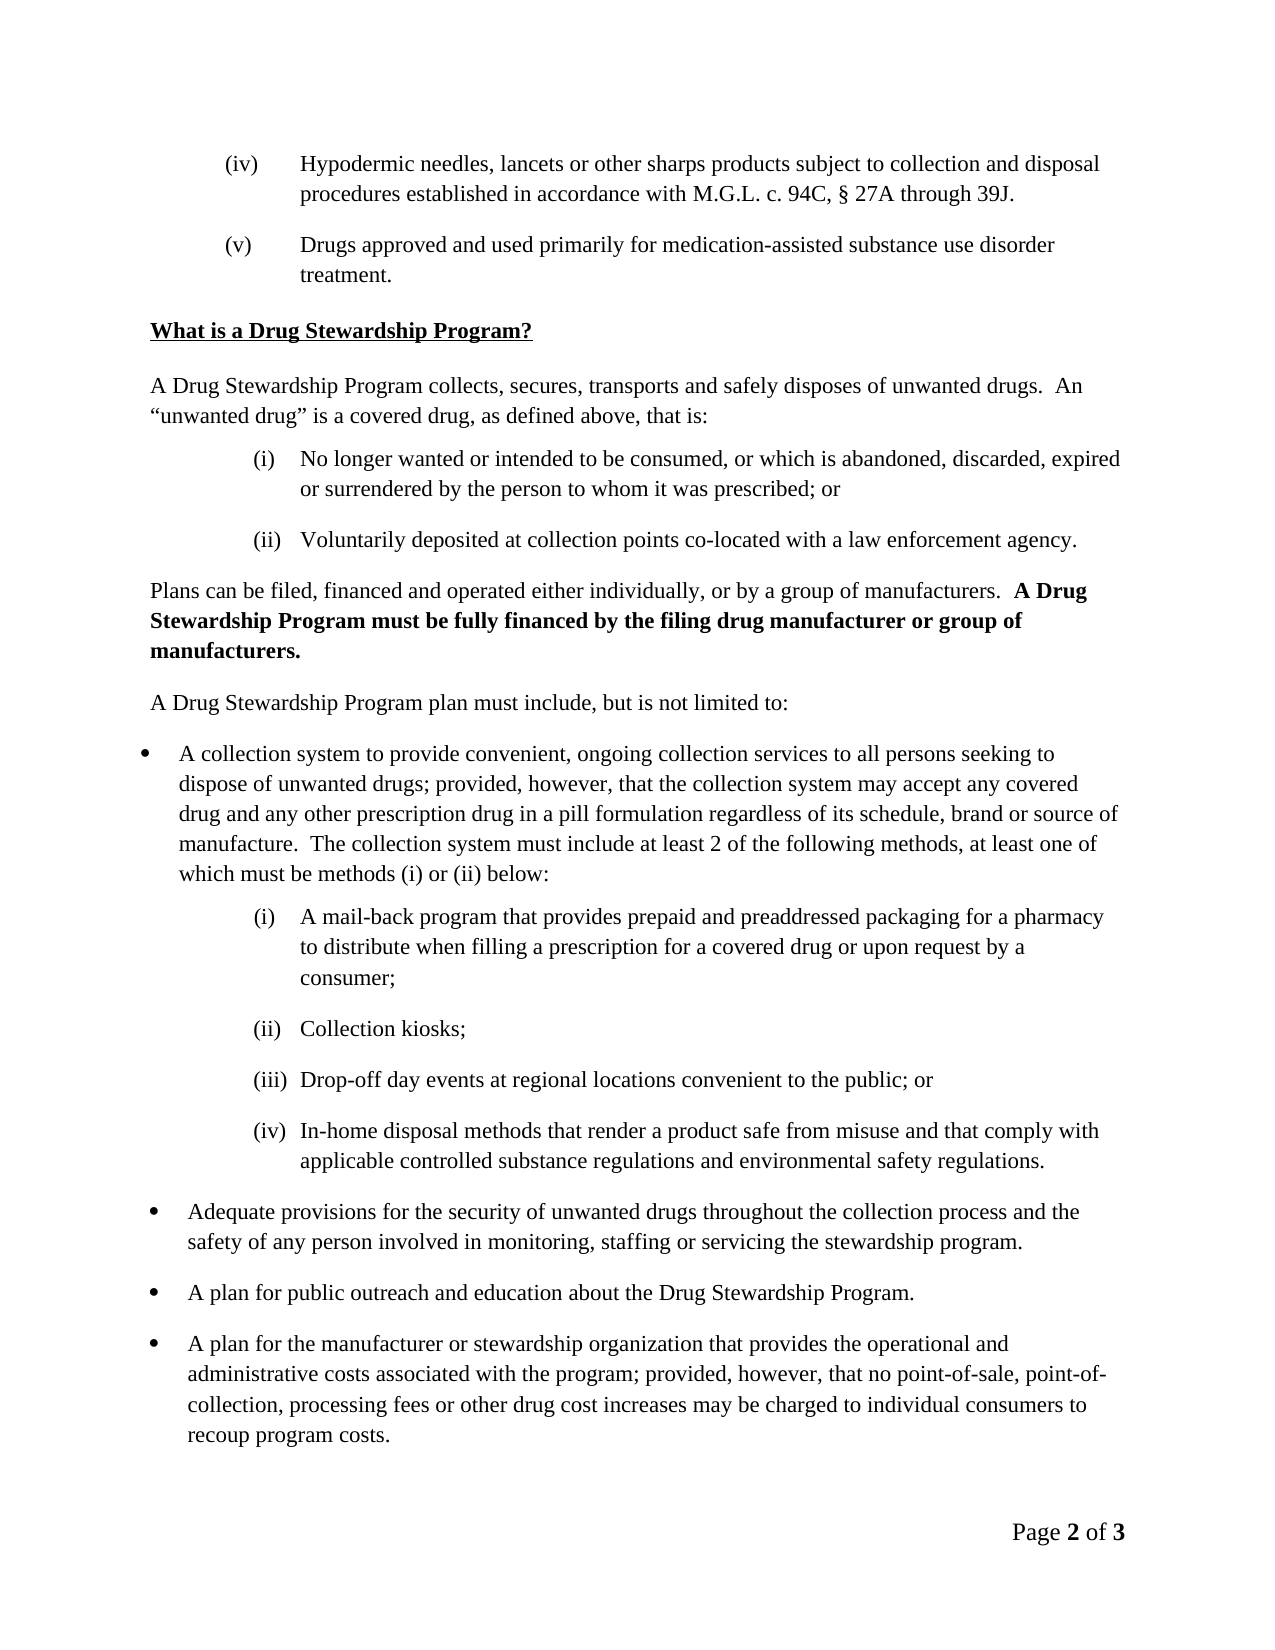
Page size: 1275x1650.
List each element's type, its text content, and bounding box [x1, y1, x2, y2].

text A Drug Stewardship Program plan must include, but is not limited to: [150, 688, 1125, 715]
list In-home disposal methods that render a product safe from misuse and that comply with applicable controlled substance regulations and environmental safety regulations. [253, 1117, 1125, 1173]
list No longer wanted or intended to be consumed, or which is abandoned, discarded, expired or surrendered by the person to whom it was prescribed; or [253, 445, 1125, 501]
list Adequate provisions for the security of unwanted drugs throughout the collection process and the safety of any person involved in monitoring, staffing or servicing the stewardship program. [150, 1198, 1125, 1254]
list Voluntarily deposited at collection points co-located with a law enforcement agency. [253, 526, 1125, 552]
list Collection kiosks; [253, 1014, 1125, 1041]
list Drugs approved and used primarily for medication-assisted substance use disorder treatment. [225, 231, 1125, 288]
text What is a Drug Stewardship Program? [150, 317, 1125, 343]
text A Drug Stewardship Program collects, secures, transports and safely disposes of unwanted drugs. An “unwanted drug” is a covered drug, as defined above, that is: [150, 372, 1125, 428]
text Plans can be filed, financed and operated either individually, or by a group of manufacturers. A Drug Stewardship Program must be fully financed by the filing drug manufacturer or group of manufacturers. [150, 577, 1125, 664]
list A collection system to provide convenient, ongoing collection services to all persons seeking to dispose of unwanted drugs; provided, however, that the collection system may accept any covered drug and any other prescription drug in a pill formulation regardless of its schedule, brand or source of manufacture. The collection system must include at least 2 of the following methods, at least one of which must be methods (i) or (ii) below: [141, 739, 1125, 887]
list Hypodermic needles, lancets or other sharps products subject to collection and disposal procedures established in accordance with M.G.L. c. 94C, § 27A through 39J. [225, 150, 1125, 207]
list A mail-back program that provides prepaid and preaddressed packaging for a pharmacy to distribute when filling a prescription for a covered drug or upon request by a consumer; [253, 903, 1125, 990]
list A plan for the manufacturer or stewardship organization that provides the operational and administrative costs associated with the program; provided, however, that no point-of-sale, point-of-collection, processing fees or other drug cost increases may be charged to individual consumers to recoup program costs. [150, 1330, 1125, 1447]
list A plan for public outreach and education about the Drug Stewardship Program. [150, 1279, 1125, 1306]
list Drop-off day events at regional locations convenient to the public; or [253, 1066, 1125, 1092]
